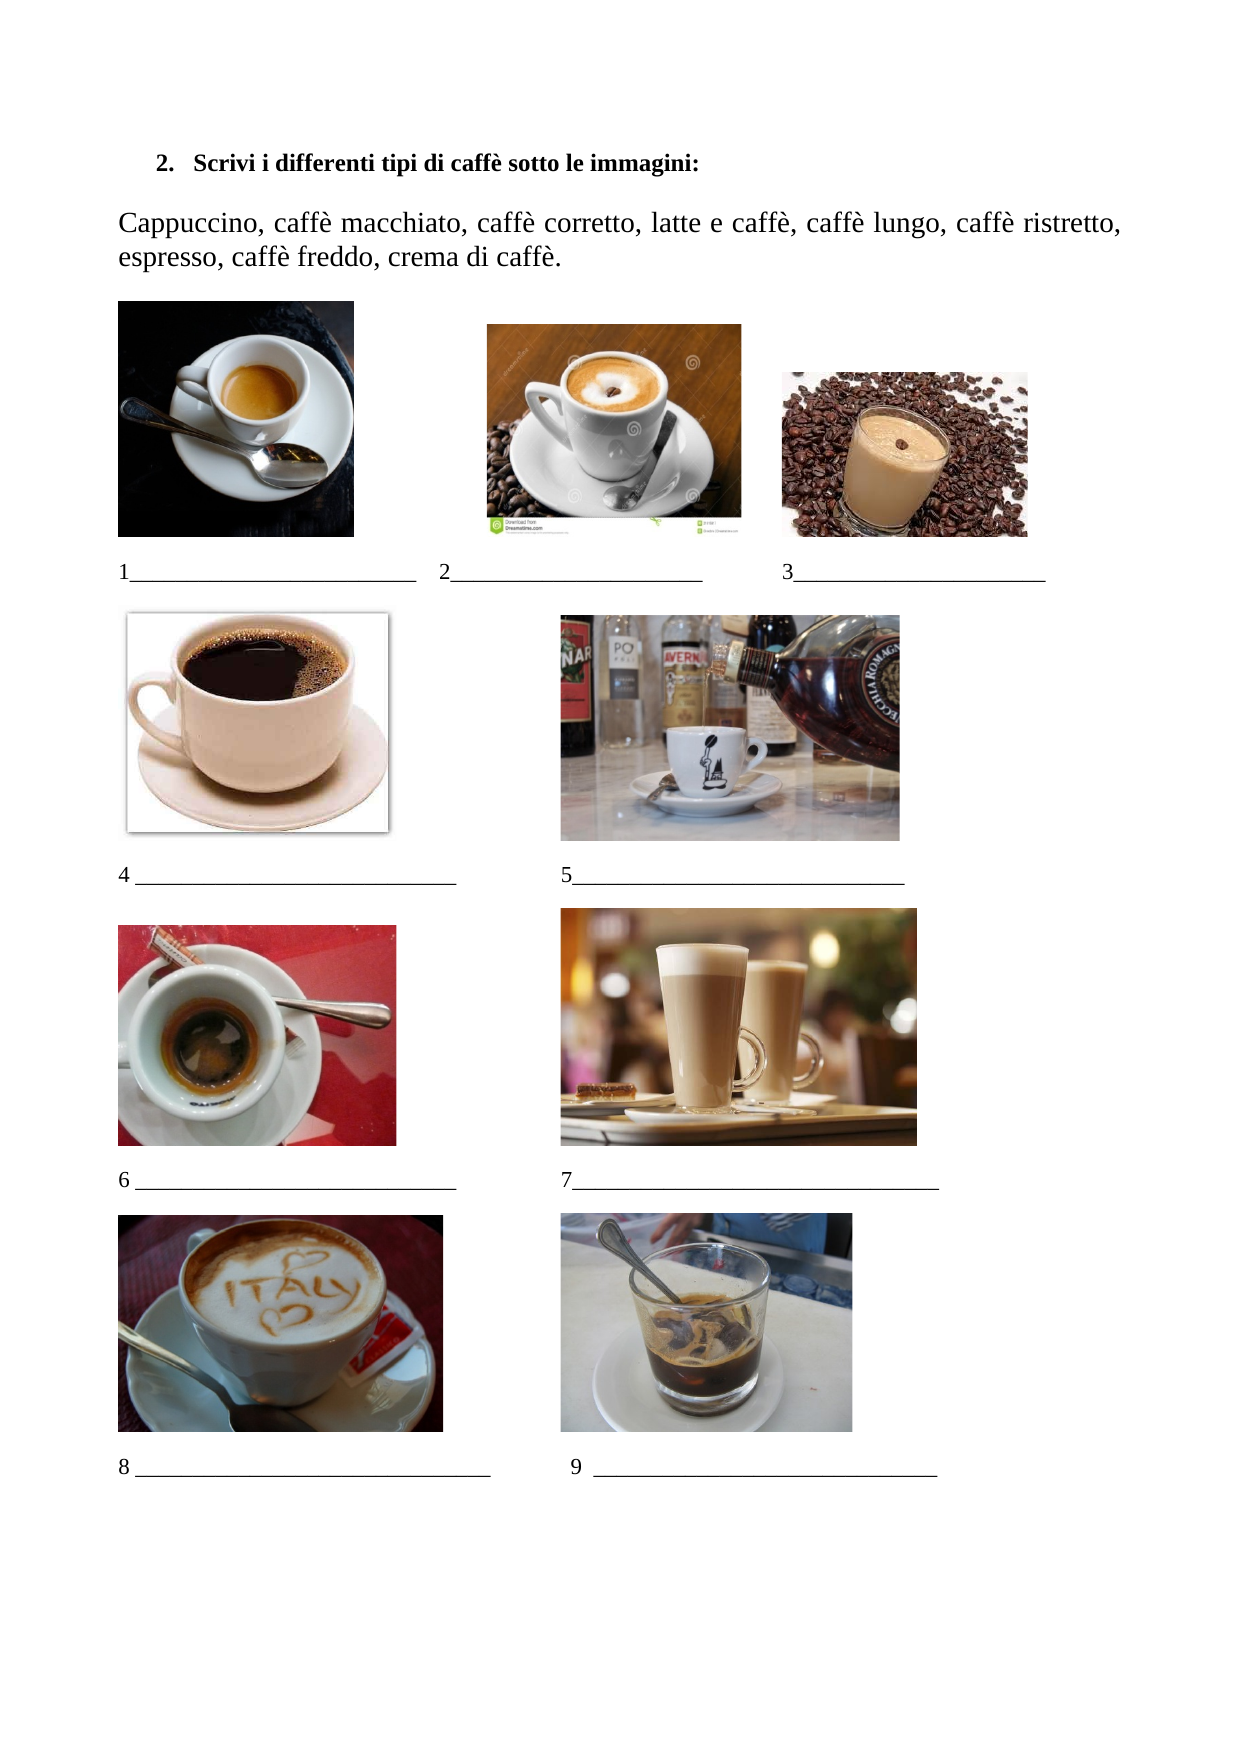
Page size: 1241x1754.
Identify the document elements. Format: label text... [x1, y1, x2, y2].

picture [486, 324, 742, 537]
text 6 ____________________________ 7________________________________ [118, 1166, 1122, 1192]
picture [118, 1215, 444, 1432]
picture [118, 925, 397, 1146]
picture [118, 605, 397, 841]
list Scrivi i differenti tipi di caffè sotto le immagini: [156, 148, 1122, 176]
text Cappuccino, caffè macchiato, caffè corretto, latte e caffè, caffè lungo, caffè ristretto, espresso, caffè freddo, crema di caffè. [118, 205, 1122, 272]
picture [118, 301, 354, 537]
picture [560, 615, 900, 841]
picture [560, 1213, 853, 1432]
text 8 _______________________________ 9 ______________________________ [118, 1453, 1122, 1479]
text 4 ____________________________ 5_____________________________ [118, 861, 1122, 887]
text 1_________________________ 2______________________ 3______________________ [118, 558, 1122, 584]
picture [560, 908, 917, 1146]
picture [781, 372, 1028, 537]
